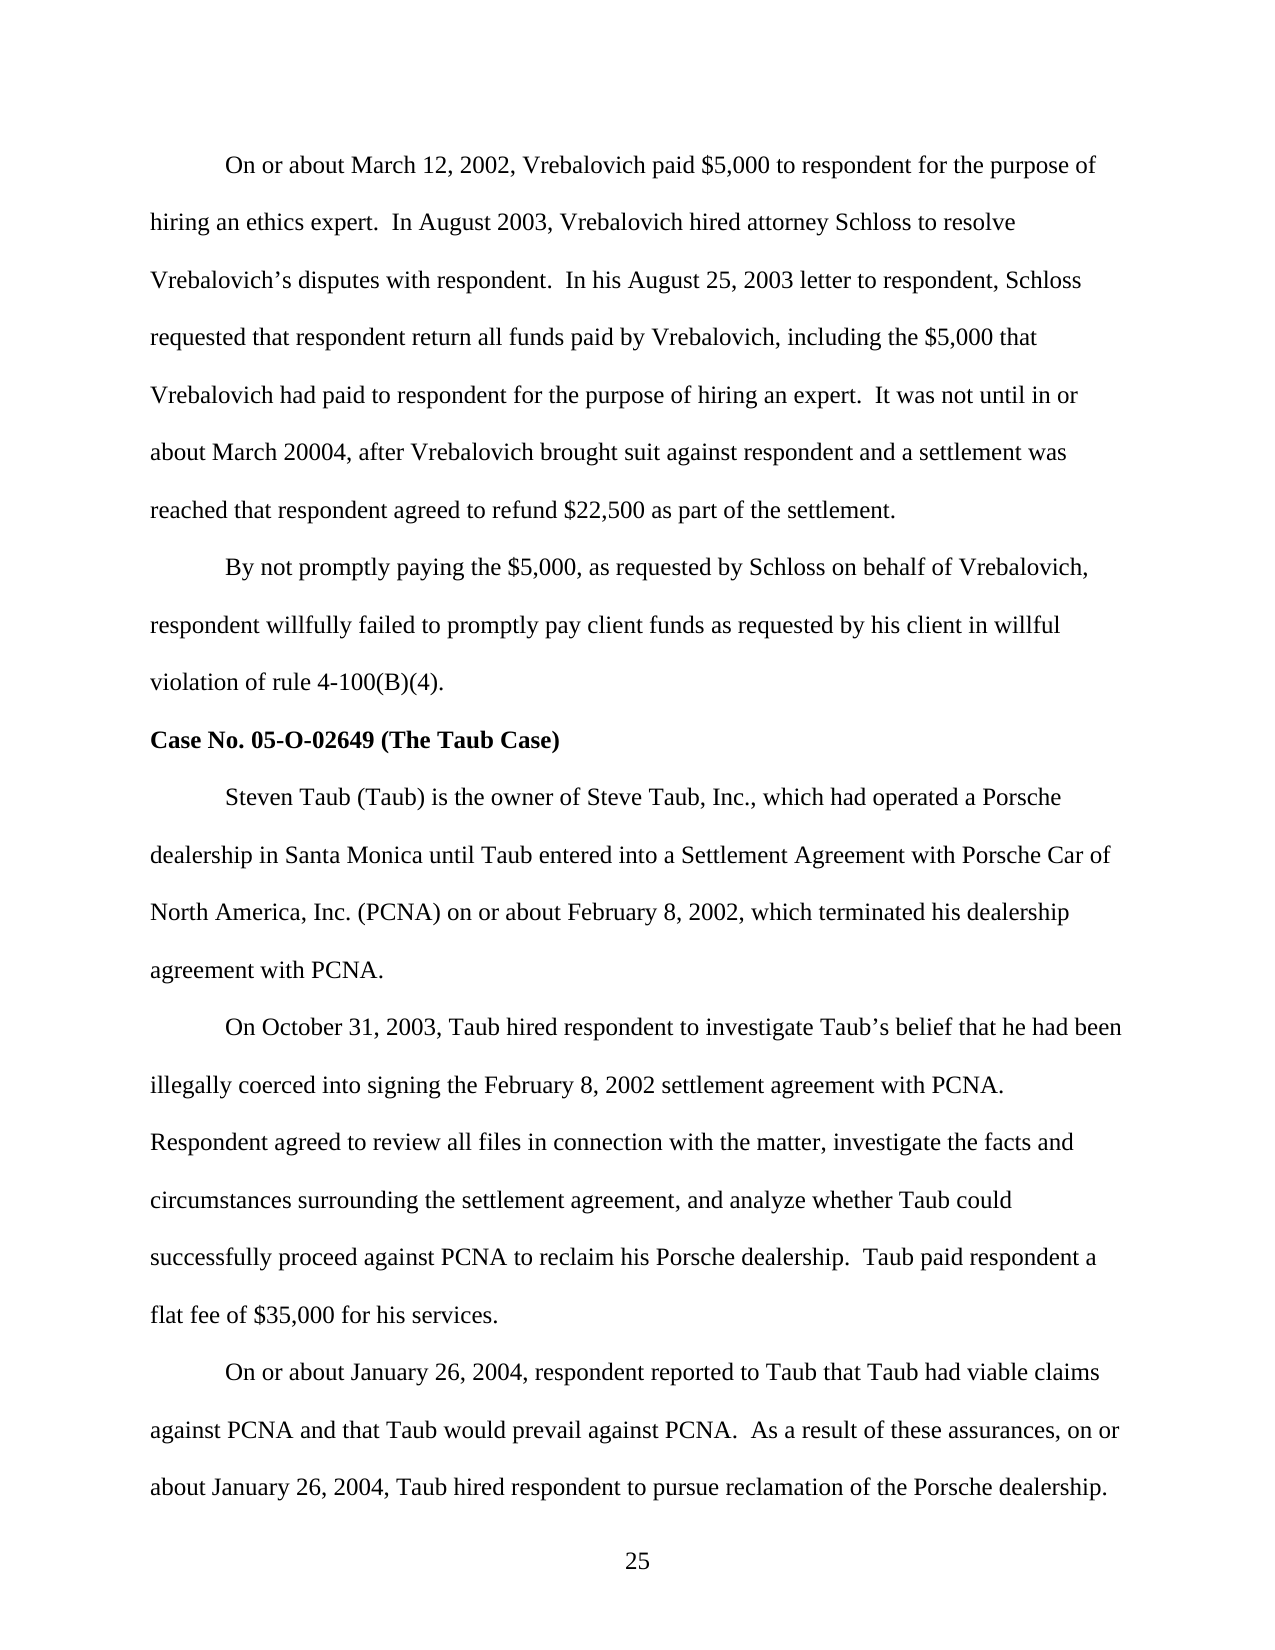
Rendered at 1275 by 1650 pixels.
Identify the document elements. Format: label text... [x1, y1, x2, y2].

text On October 31, 2003, Taub hired respondent to investigate Taub’s belief that he had been illegally coerced into signing the February 8, 2002 settlement agreement with PCNA. Respondent agreed to review all files in connection with the matter, investigate the facts and circumstances surrounding the settlement agreement, and analyze whether Taub could successfully proceed against PCNA to reclaim his Porsche dealership. Taub paid respondent a flat fee of $35,000 for his services. [150, 1012, 1125, 1329]
text Steven Taub (Taub) is the owner of Steve Taub, Inc., which had operated a Porsche dealership in Santa Monica until Taub entered into a Settlement Agreement with Porsche Car of North America, Inc. (PCNA) on or about February 8, 2002, which terminated his dealership agreement with PCNA. [150, 782, 1125, 984]
text On or about March 12, 2002, Vrebalovich paid $5,000 to respondent for the purpose of hiring an ethics expert. In August 2003, Vrebalovich hired attorney Schloss to resolve Vrebalovich’s disputes with respondent. In his August 25, 2003 letter to respondent, Schloss requested that respondent return all funds paid by Vrebalovich, including the $5,000 that Vrebalovich had paid to respondent for the purpose of hiring an expert. It was not until in or about March 20004, after Vrebalovich brought suit against respondent and a settlement was reached that respondent agreed to refund $22,500 as part of the settlement. [150, 150, 1125, 524]
text By not promptly paying the $5,000, as requested by Schloss on behalf of Vrebalovich, respondent willfully failed to promptly pay client funds as requested by his client in willful violation of rule 4-100(B)(4). [150, 552, 1125, 696]
text On or about January 26, 2004, respondent reported to Taub that Taub had viable claims against PCNA and that Taub would prevail against PCNA. As a result of these assurances, on or about January 26, 2004, Taub hired respondent to pursue reclamation of the Porsche dealership. [150, 1357, 1125, 1501]
list Case No. 05-O-02649 (The Taub Case) [150, 725, 1125, 754]
